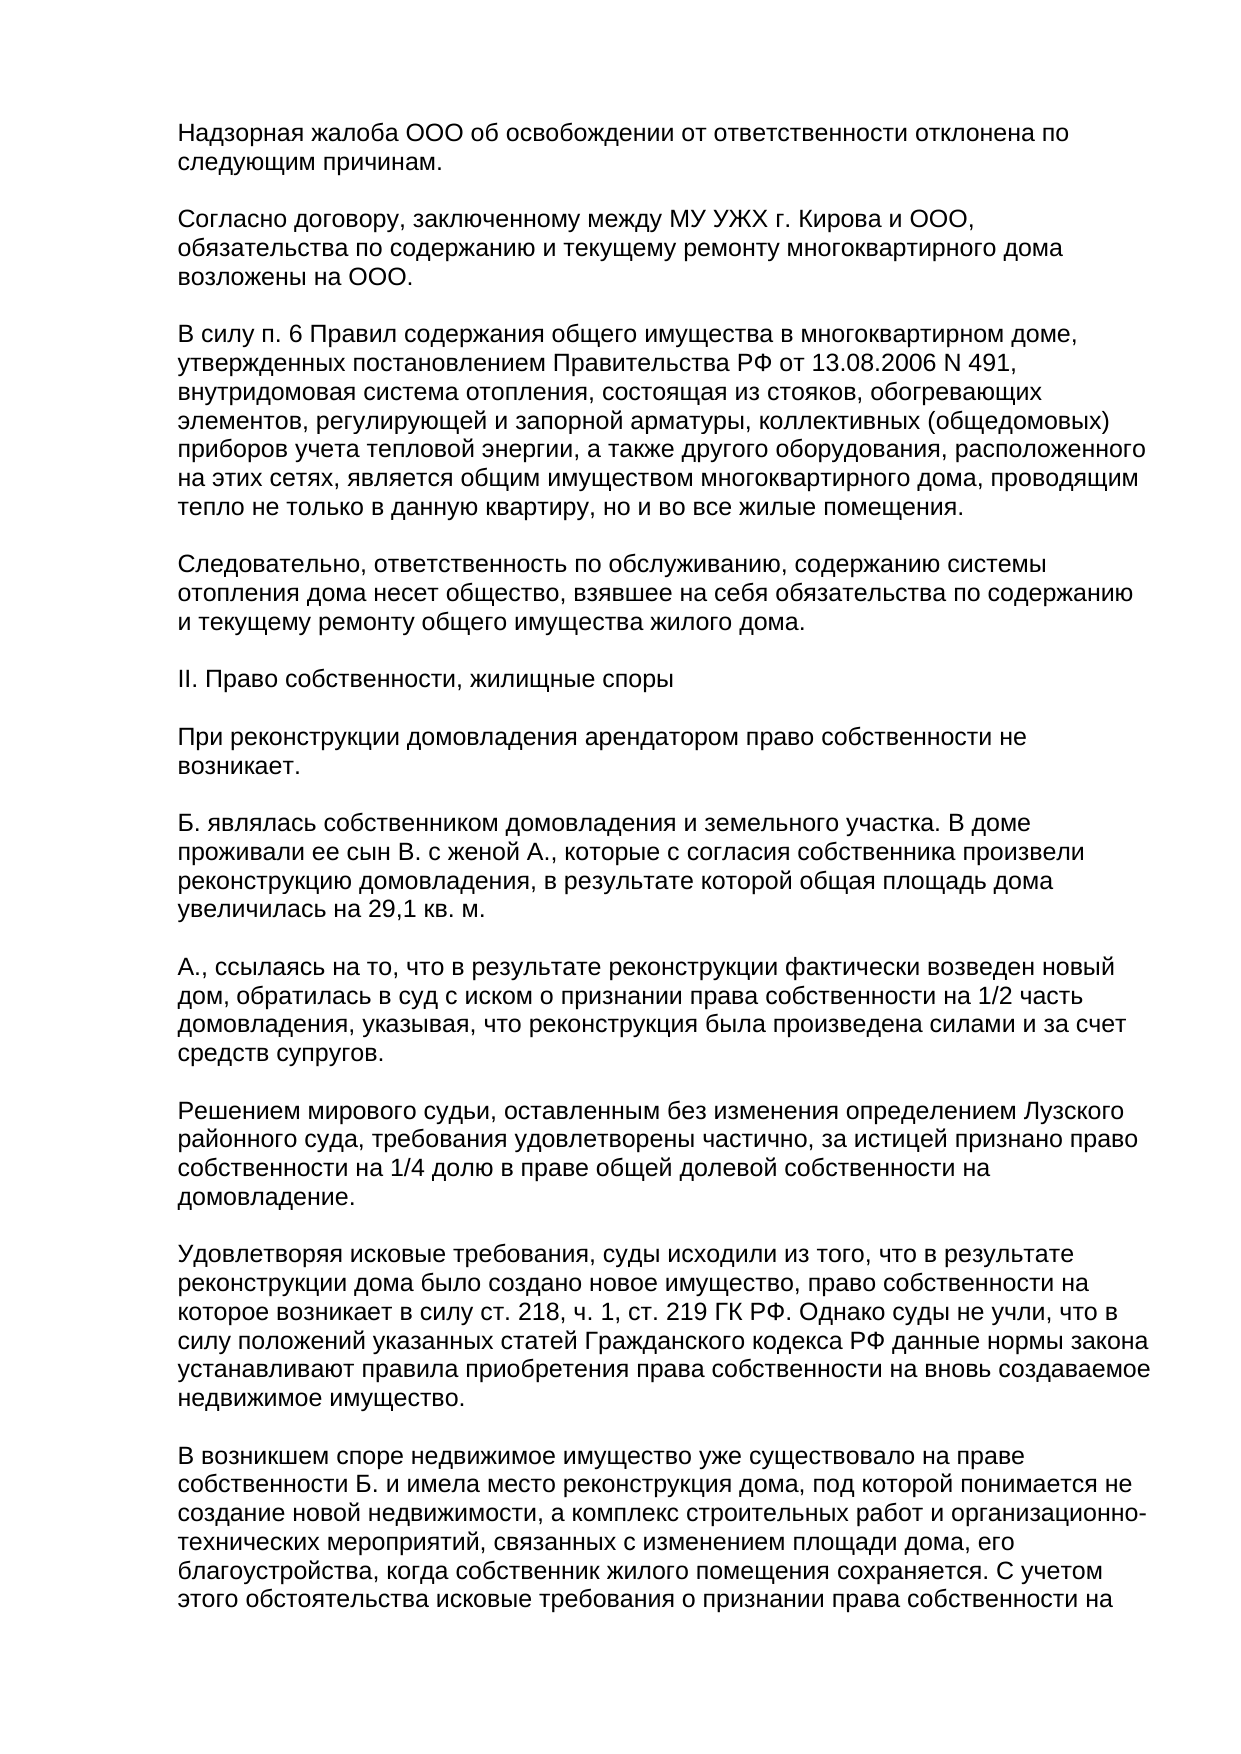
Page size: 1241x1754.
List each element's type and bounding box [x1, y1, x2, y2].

text [177, 118, 1152, 1355]
text [177, 1383, 1152, 1613]
